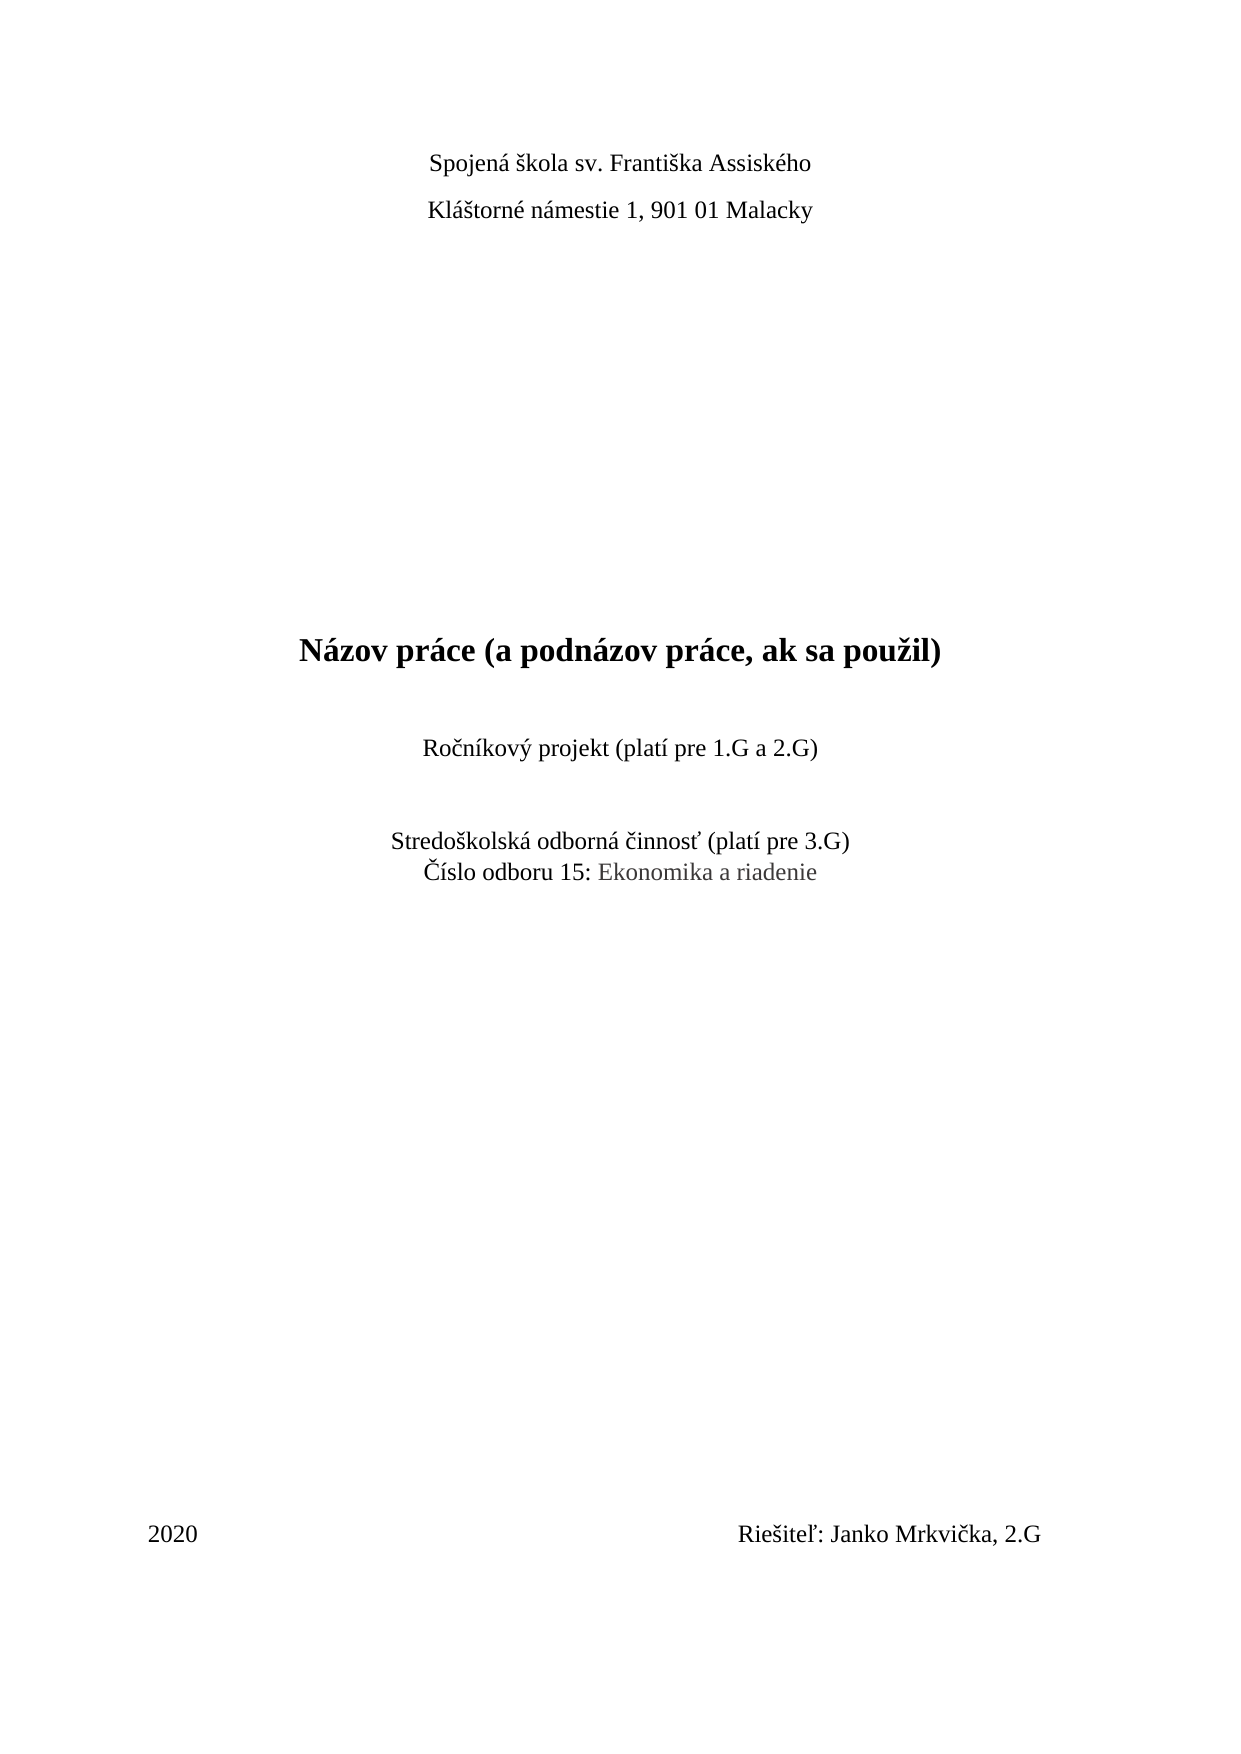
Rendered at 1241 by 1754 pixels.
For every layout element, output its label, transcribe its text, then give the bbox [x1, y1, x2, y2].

text Kláštorné námestie 1, 901 01 Malacky [148, 195, 1093, 224]
text Ročníkový projekt (platí pre 1.G a 2.G) [148, 733, 1093, 762]
text 2020 Riešiteľ: Janko Mrkvička, 2.G [148, 1519, 1093, 1579]
text Názov práce (a podnázov práce, ak sa použil) [148, 630, 1093, 668]
text Číslo odboru 15: Ekonomika a riadenie [148, 857, 1093, 886]
text Spojená škola sv. Františka Assiského [148, 148, 1093, 176]
text Stredoškolská odborná činnosť (platí pre 3.G) [148, 826, 1093, 855]
